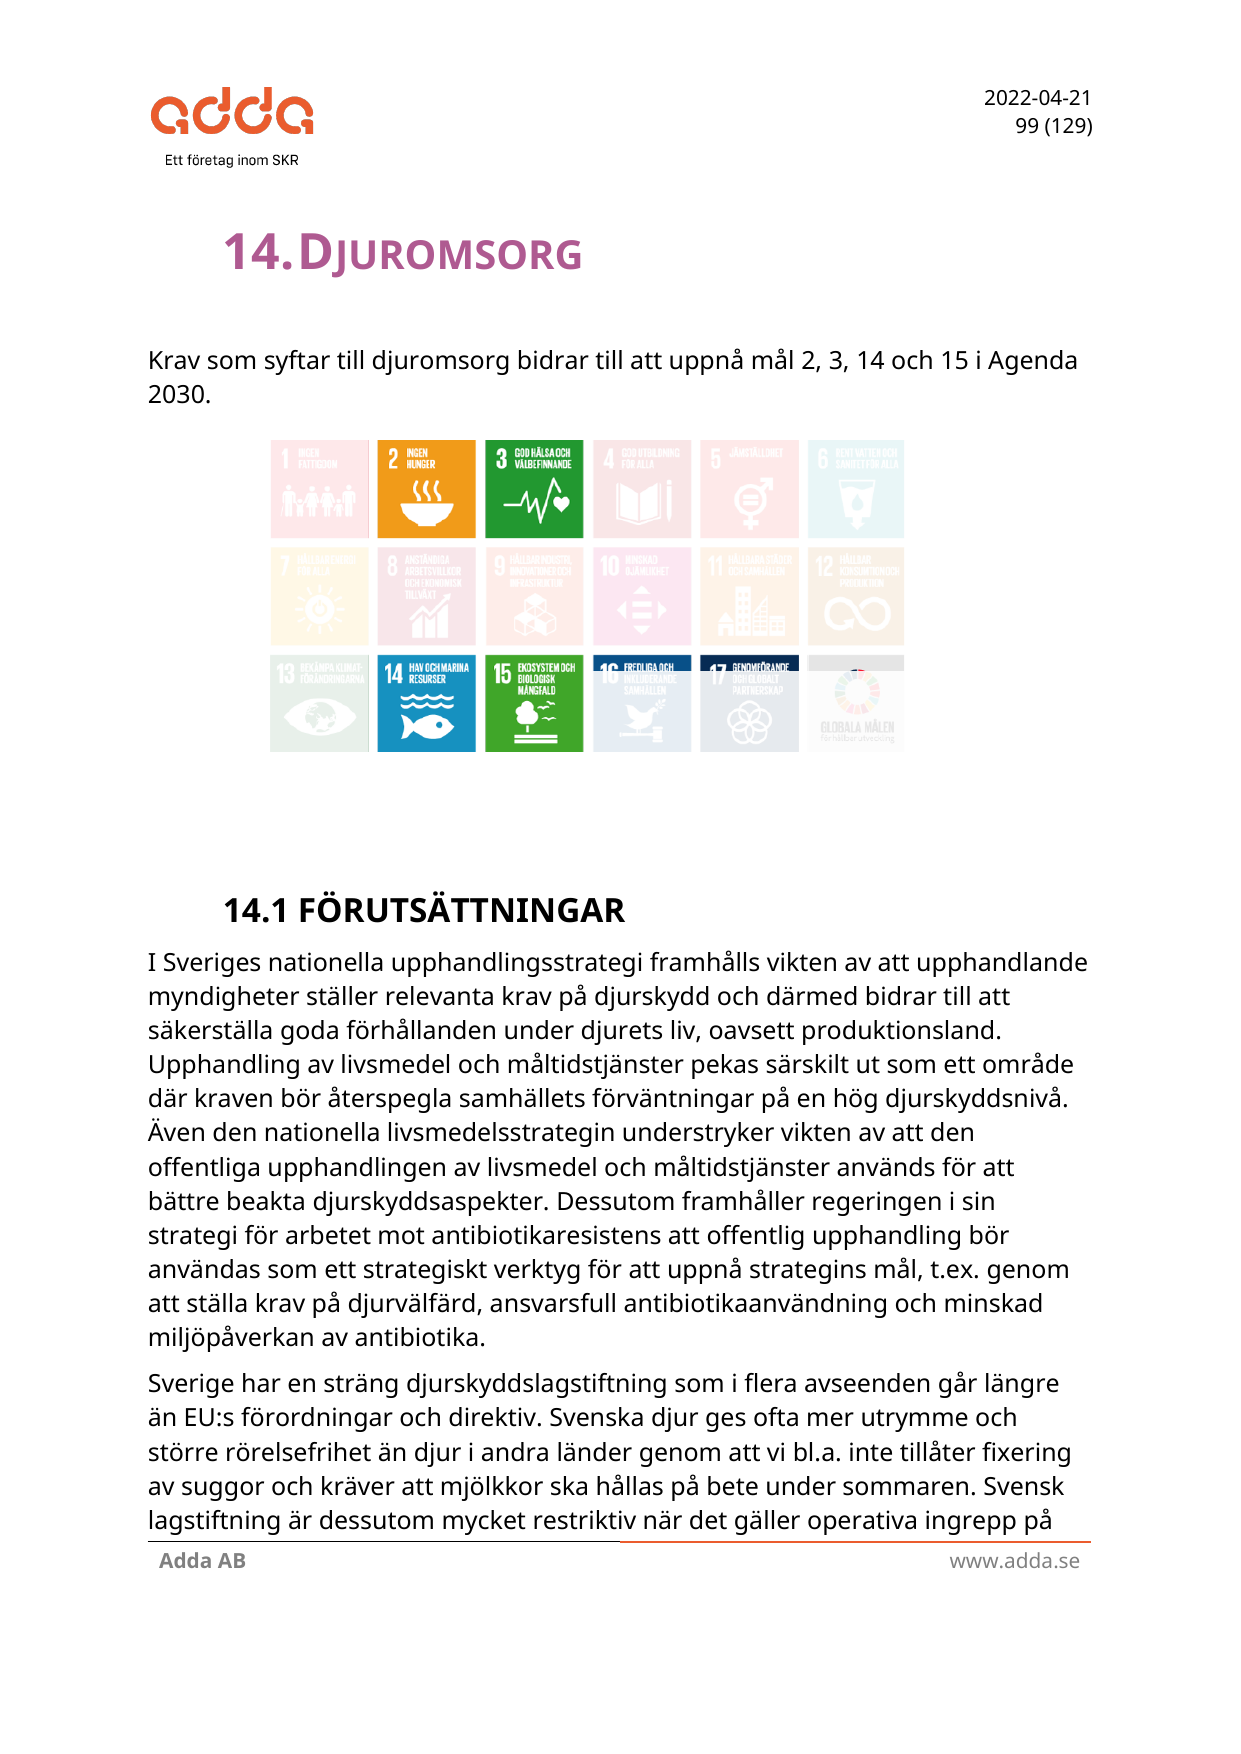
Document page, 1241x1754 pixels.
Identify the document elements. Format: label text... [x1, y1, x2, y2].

picture [369, 440, 587, 544]
text I Sveriges nationella upphandlingsstrategi framhålls vikten av att upphandlande myndigheter ställer relevanta krav på djurskydd och därmed bidrar till att säkerställa goda förhållanden under djurets liv, oavsett produktionsland. Upphandling av livsmedel och måltidstjänster pekas särskilt ut som ett område där kraven bör återspegla samhällets förväntningar på en hög djurskyddsnivå. Även den nationella livsmedelsstrategin understryker vikten av att den offentliga upphandlingen av livsmedel och måltidstjänster används för att bättre beakta djurskyddsaspekter. Dessutom framhåller regeringen i sin strategi för arbetet mot antibiotikaresistens att offentlig upphandling bör användas som ett strategiskt verktyg för att uppnå strategins mål, t.ex. genom att ställa krav på djurvälfärd, ansvarsfull antibiotikaanvändning och minskad miljöpåverkan av antibiotika. [148, 945, 1092, 1353]
picture [147, 83, 314, 168]
subtitle Djuromsorg [223, 216, 1092, 284]
list FÖRUTSÄTTNINGAR [223, 887, 1092, 932]
text Krav som syftar till djuromsorg bidrar till att uppnå mål 2, 3, 14 och 15 i Agenda 2030. [148, 343, 1092, 411]
picture [270, 649, 905, 752]
